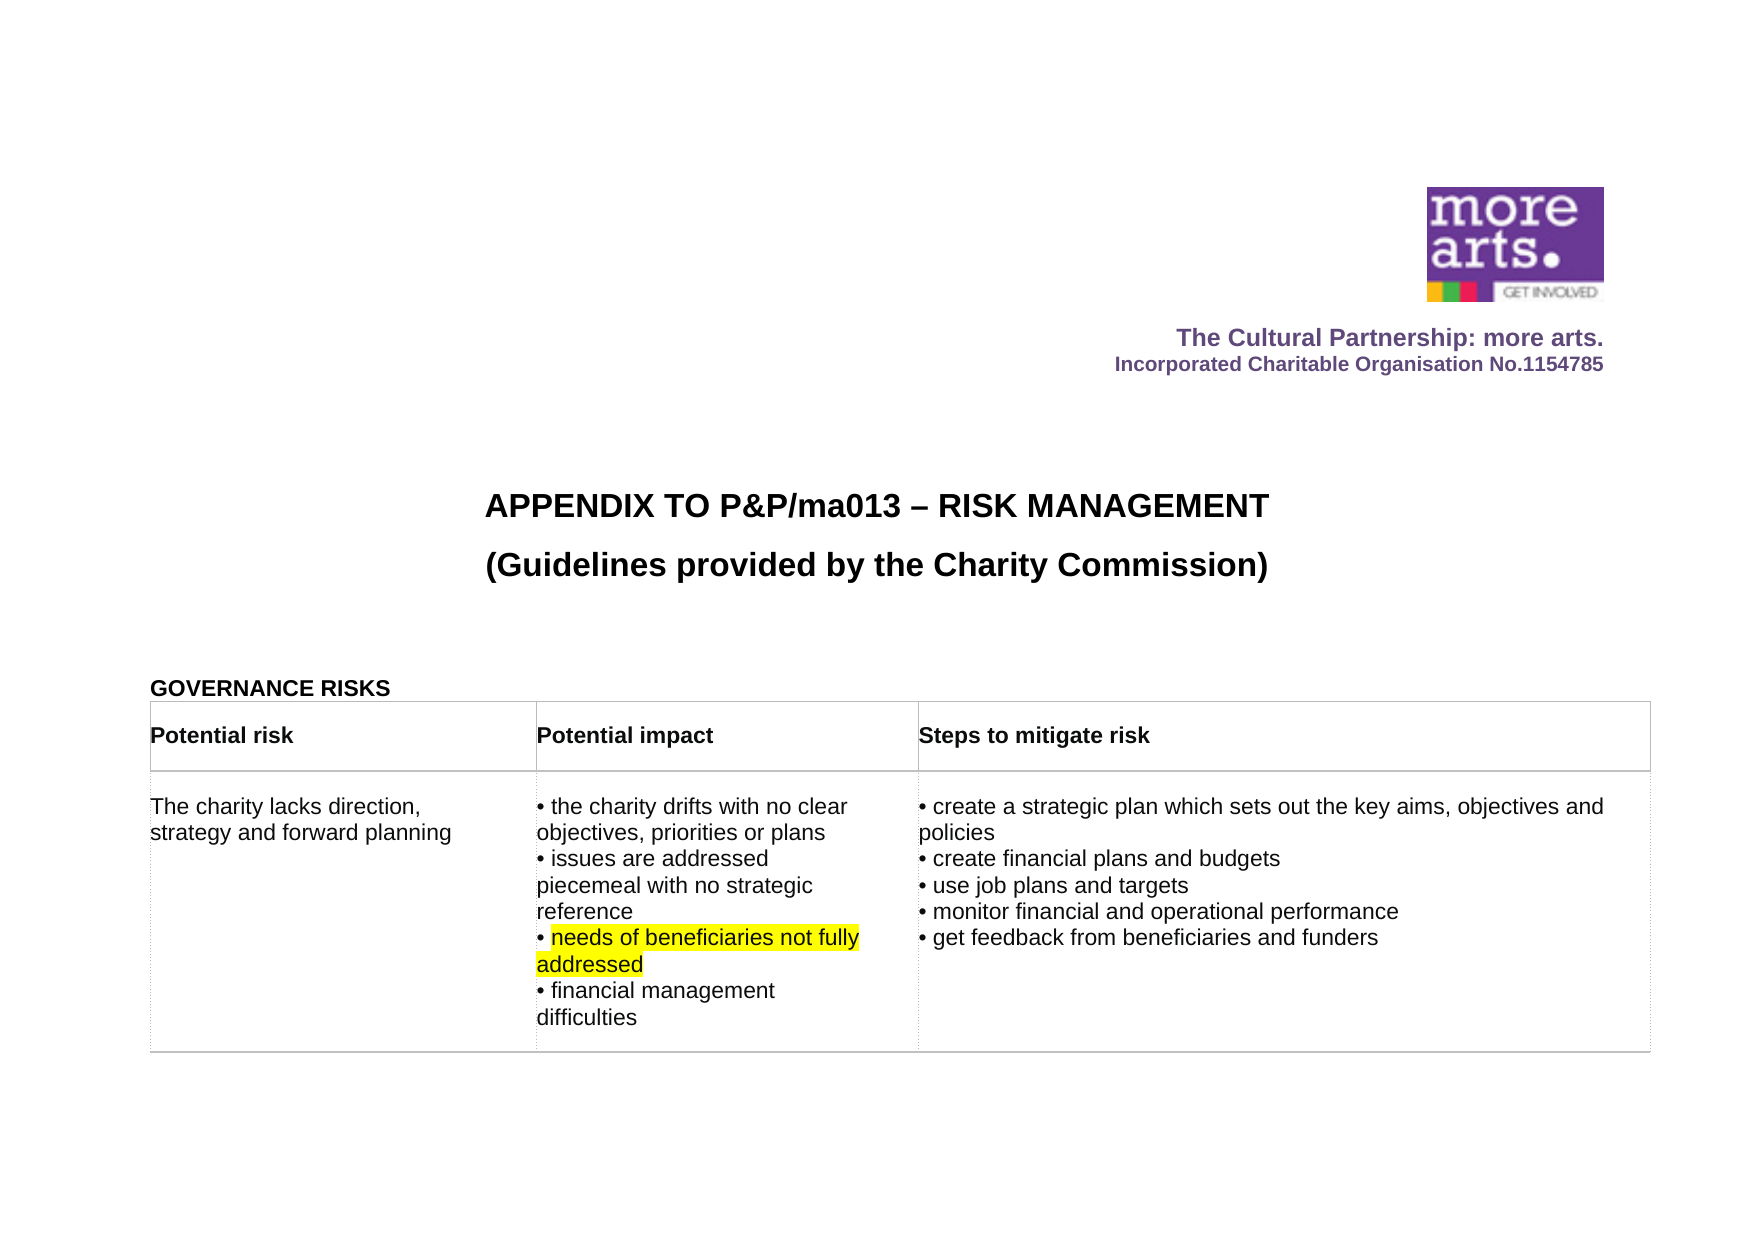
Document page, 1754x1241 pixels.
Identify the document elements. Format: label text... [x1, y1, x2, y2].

table_header Potential risk [151, 702, 536, 770]
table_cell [150, 772, 536, 1051]
text APPENDIX TO P&P/ma013 – RISK MANAGEMENT [150, 486, 1604, 524]
text (Guidelines provided by the Charity Commission) [150, 545, 1604, 583]
table_header Potential impact [537, 702, 918, 770]
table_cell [536, 772, 918, 1051]
table_header Steps to mitigate risk [919, 702, 1650, 770]
picture [1427, 187, 1604, 302]
text The Cultural Partnership: more arts. [150, 323, 1604, 351]
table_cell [918, 772, 1650, 1051]
text Incorporated Charitable Organisation No.1154785 [150, 351, 1604, 375]
text GOVERNANCE RISKS [150, 649, 1604, 701]
